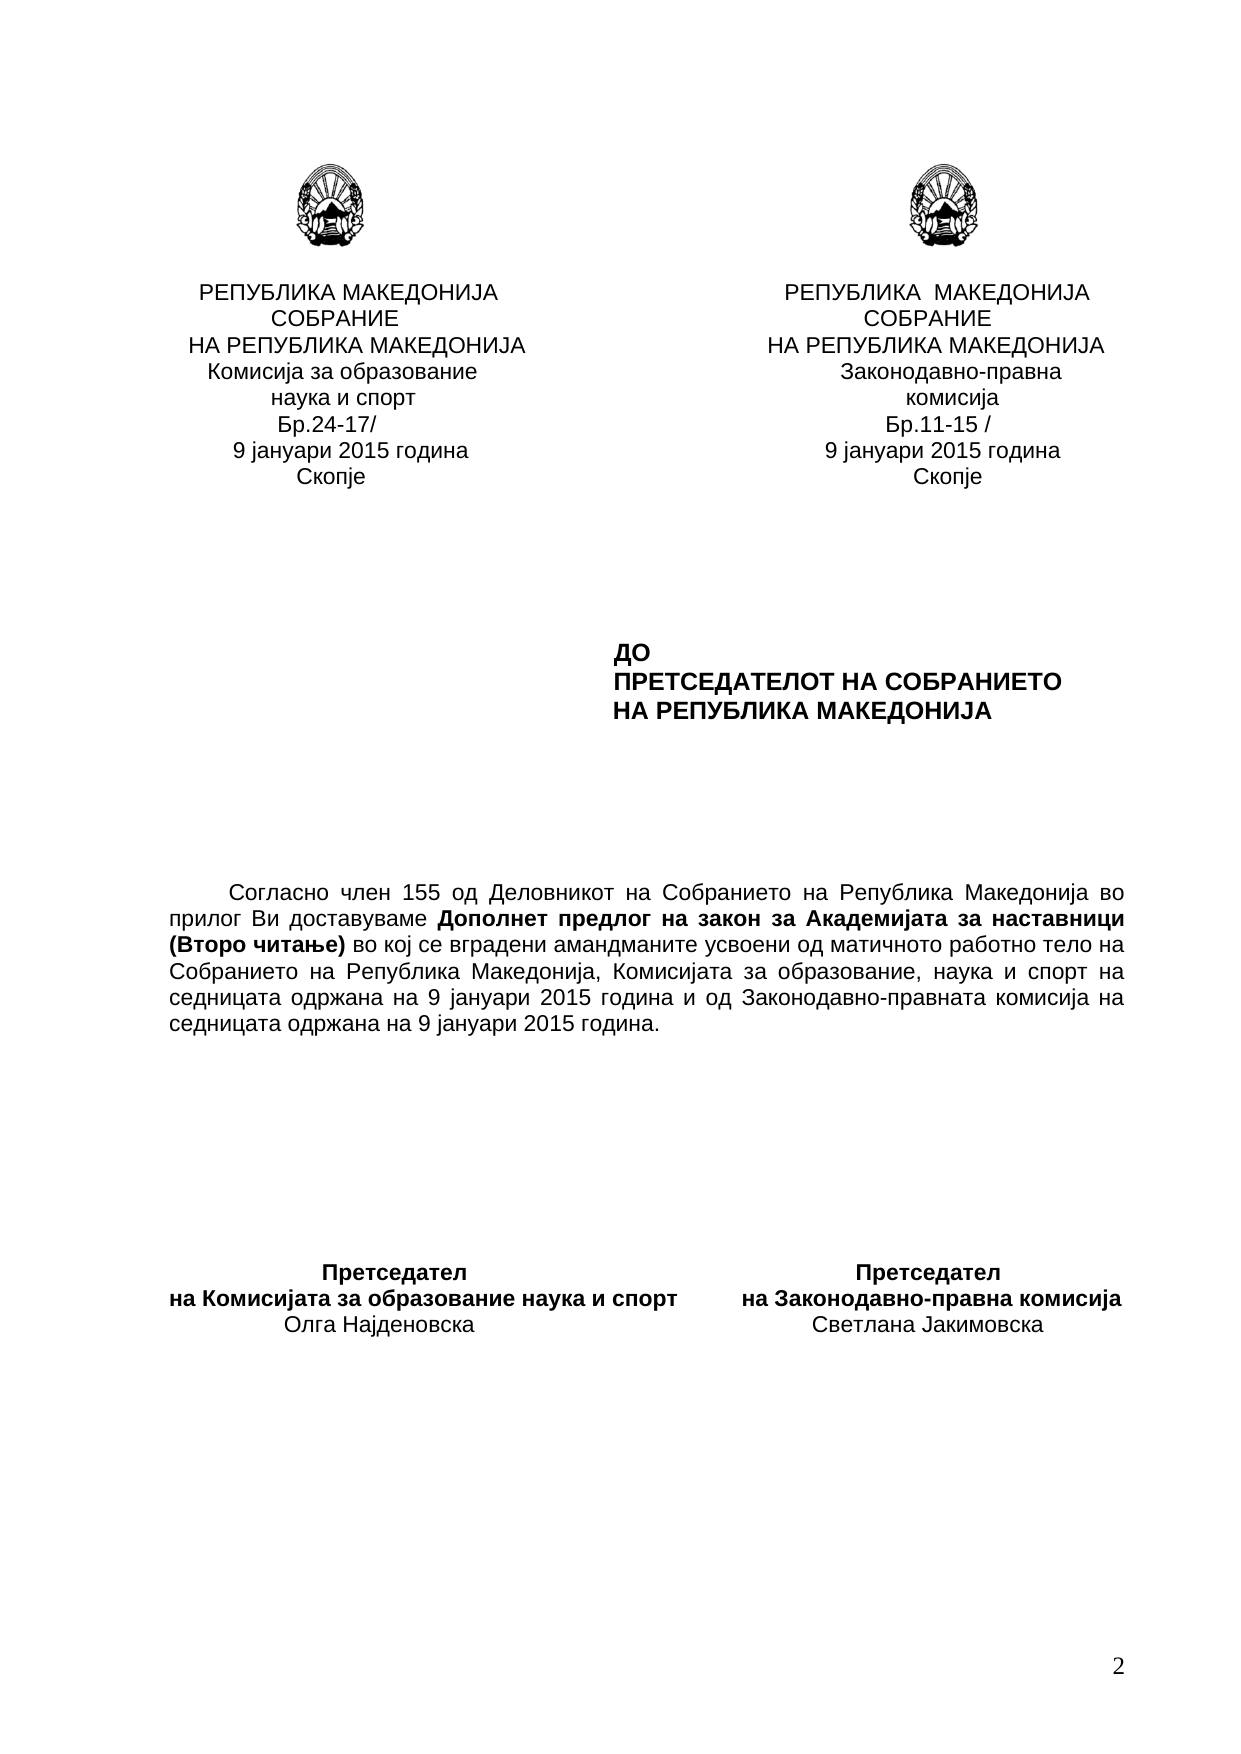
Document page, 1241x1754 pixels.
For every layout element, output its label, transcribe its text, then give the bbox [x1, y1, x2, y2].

text НА РЕПУБЛИКА МАКЕДОНИЈА [169, 696, 1125, 725]
text Комисија за образование Законодавно-правна [169, 358, 1125, 384]
text на Комисијата за образование наука и спорт на Законодавно-правна комисија [169, 1285, 1125, 1311]
text НА РЕПУБЛИКА МАКЕДОНИЈА НА РЕПУБЛИКА МАКЕДОНИЈА [169, 332, 1125, 358]
text Бр.24-17/ Бр.11-15 / [169, 411, 1125, 437]
text Согласно член 155 од Деловникот на Собранието на Република Македонија во прилог Ви доставуваме Дополнет предлог на закон за Академијата за наставници (Второ читање) во кој се вградени амандманите усвоени од матичното работно тело на Собранието на Република Македонија, Комисијата за образование, наука и спорт на седницата одржана на 9 јануари 2015 година и од Законодавно-правната комисија на седницата одржана на 9 јануари 2015 година. [169, 878, 1125, 1037]
picture [907, 161, 980, 248]
picture [294, 161, 366, 248]
text ПРЕТСЕДАТЕЛОТ НА СОБРАНИЕТО [169, 667, 1125, 696]
text Олга Најденовска Светлана Јакимовска [169, 1311, 1125, 1338]
text ДО [169, 638, 1125, 667]
text 9 јануари 2015 година 9 јануари 2015 година [169, 437, 1125, 463]
text СОБРАНИЕ СОБРАНИЕ [169, 305, 1125, 332]
text Скопје Скопје [169, 463, 1125, 490]
text РЕПУБЛИКА МАКЕДОНИЈА РЕПУБЛИКА МАКЕДОНИЈА [169, 279, 1125, 305]
text Претседател Претседател [169, 1259, 1125, 1285]
text наука и спорт комисија [169, 384, 1125, 411]
